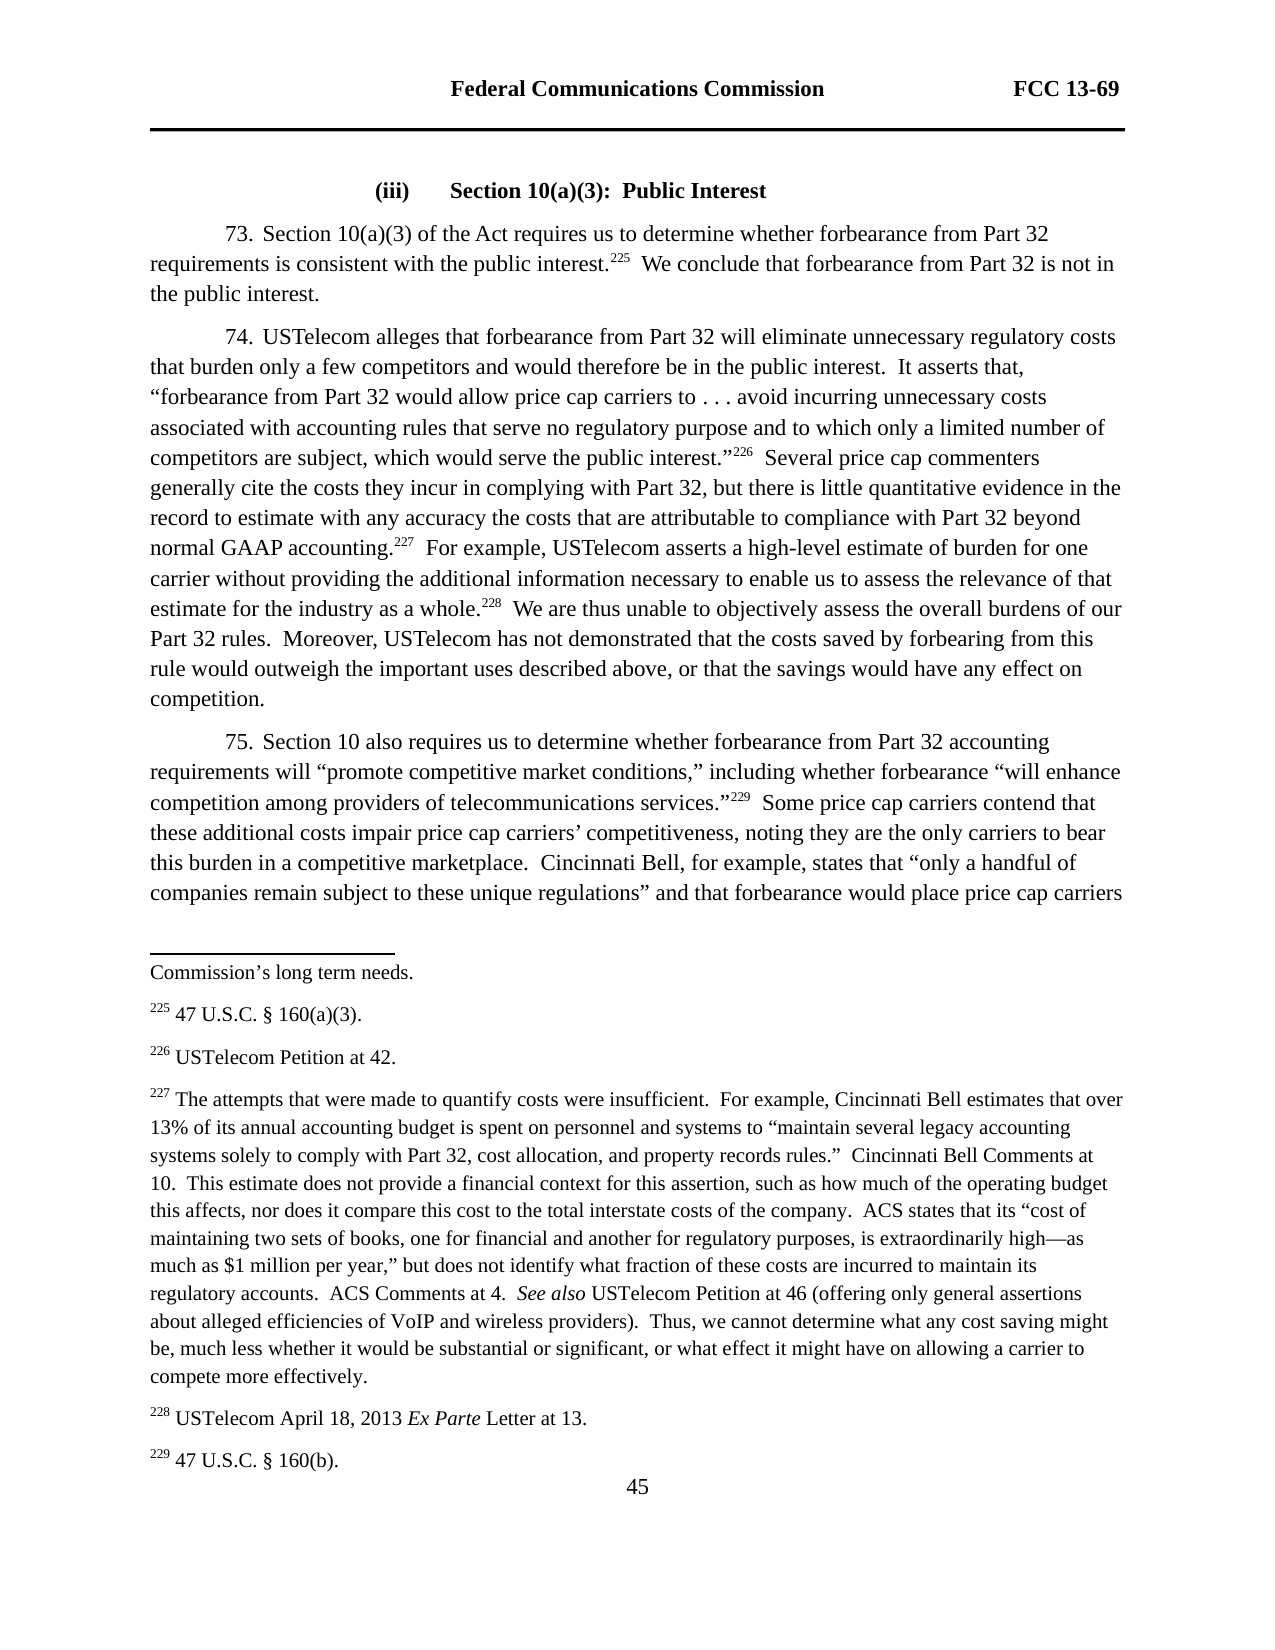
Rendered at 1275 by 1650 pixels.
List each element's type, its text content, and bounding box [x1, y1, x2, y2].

subtitle Section 10(a)(3): Public Interest [375, 177, 1125, 203]
text Section 10 also requires us to determine whether forbearance from Part 32 accounting requirements will “promote competitive market conditions,” including whether forbearance “will enhance competition among providers of telecommunications services.” Some price cap carriers contend that these additional costs impair price cap carriers’ competitiveness, noting they are the only carriers to bear this burden in a competitive marketplace. Cincinnati Bell, for example, states that “only a handful of companies remain subject to these unique regulations” and that forbearance would place price cap carriers “on a more equal footing with their competitors who are not subject to these rules.” Other commenters, however, contend that Part 32 is essential to preserving certain pro-competitive aspects of our rules. For example, Consumer Advocates states, “[e]ffective competition depends on rivals’ ability to obtain access to essential wholesale facilities at economically efficient, cost-based rates.” We have identified above how the Commission relies on the Part 32 rules to ensure that cable providers and other non-ILEC telecommunications service providers have access to ILECs’ poles—network facilities that are key to these providers’ ability to provide competition—at reasonable, cost-based rates. We do not have enough evidence in the record to address these purposes, or demonstrate that these pro-competitive protections can otherwise be achieved if we forbear from the requirements. We thus find, on balance, that the Part 32 rules enhance competition which, in turn, benefits the public. [150, 728, 1125, 906]
text Section 10(a)(3) of the Act requires us to determine whether forbearance from Part 32 requirements is consistent with the public interest. We conclude that forbearance from Part 32 is not in the public interest. [150, 220, 1125, 307]
text USTelecom alleges that forbearance from Part 32 will eliminate unnecessary regulatory costs that burden only a few competitors and would therefore be in the public interest. It asserts that, “forbearance from Part 32 would allow price cap carriers to . . . avoid incurring unnecessary costs associated with accounting rules that serve no regulatory purpose and to which only a limited number of competitors are subject, which would serve the public interest.” Several price cap commenters generally cite the costs they incur in complying with Part 32, but there is little quantitative evidence in the record to estimate with any accuracy the costs that are attributable to compliance with Part 32 beyond normal GAAP accounting. For example, USTelecom asserts a high-level estimate of burden for one carrier without providing the additional information necessary to enable us to assess the relevance of that estimate for the industry as a whole. We are thus unable to objectively assess the overall burdens of our Part 32 rules. Moreover, USTelecom has not demonstrated that the costs saved by forbearing from this rule would outweigh the important uses described above, or that the savings would have any effect on competition. [150, 323, 1125, 712]
